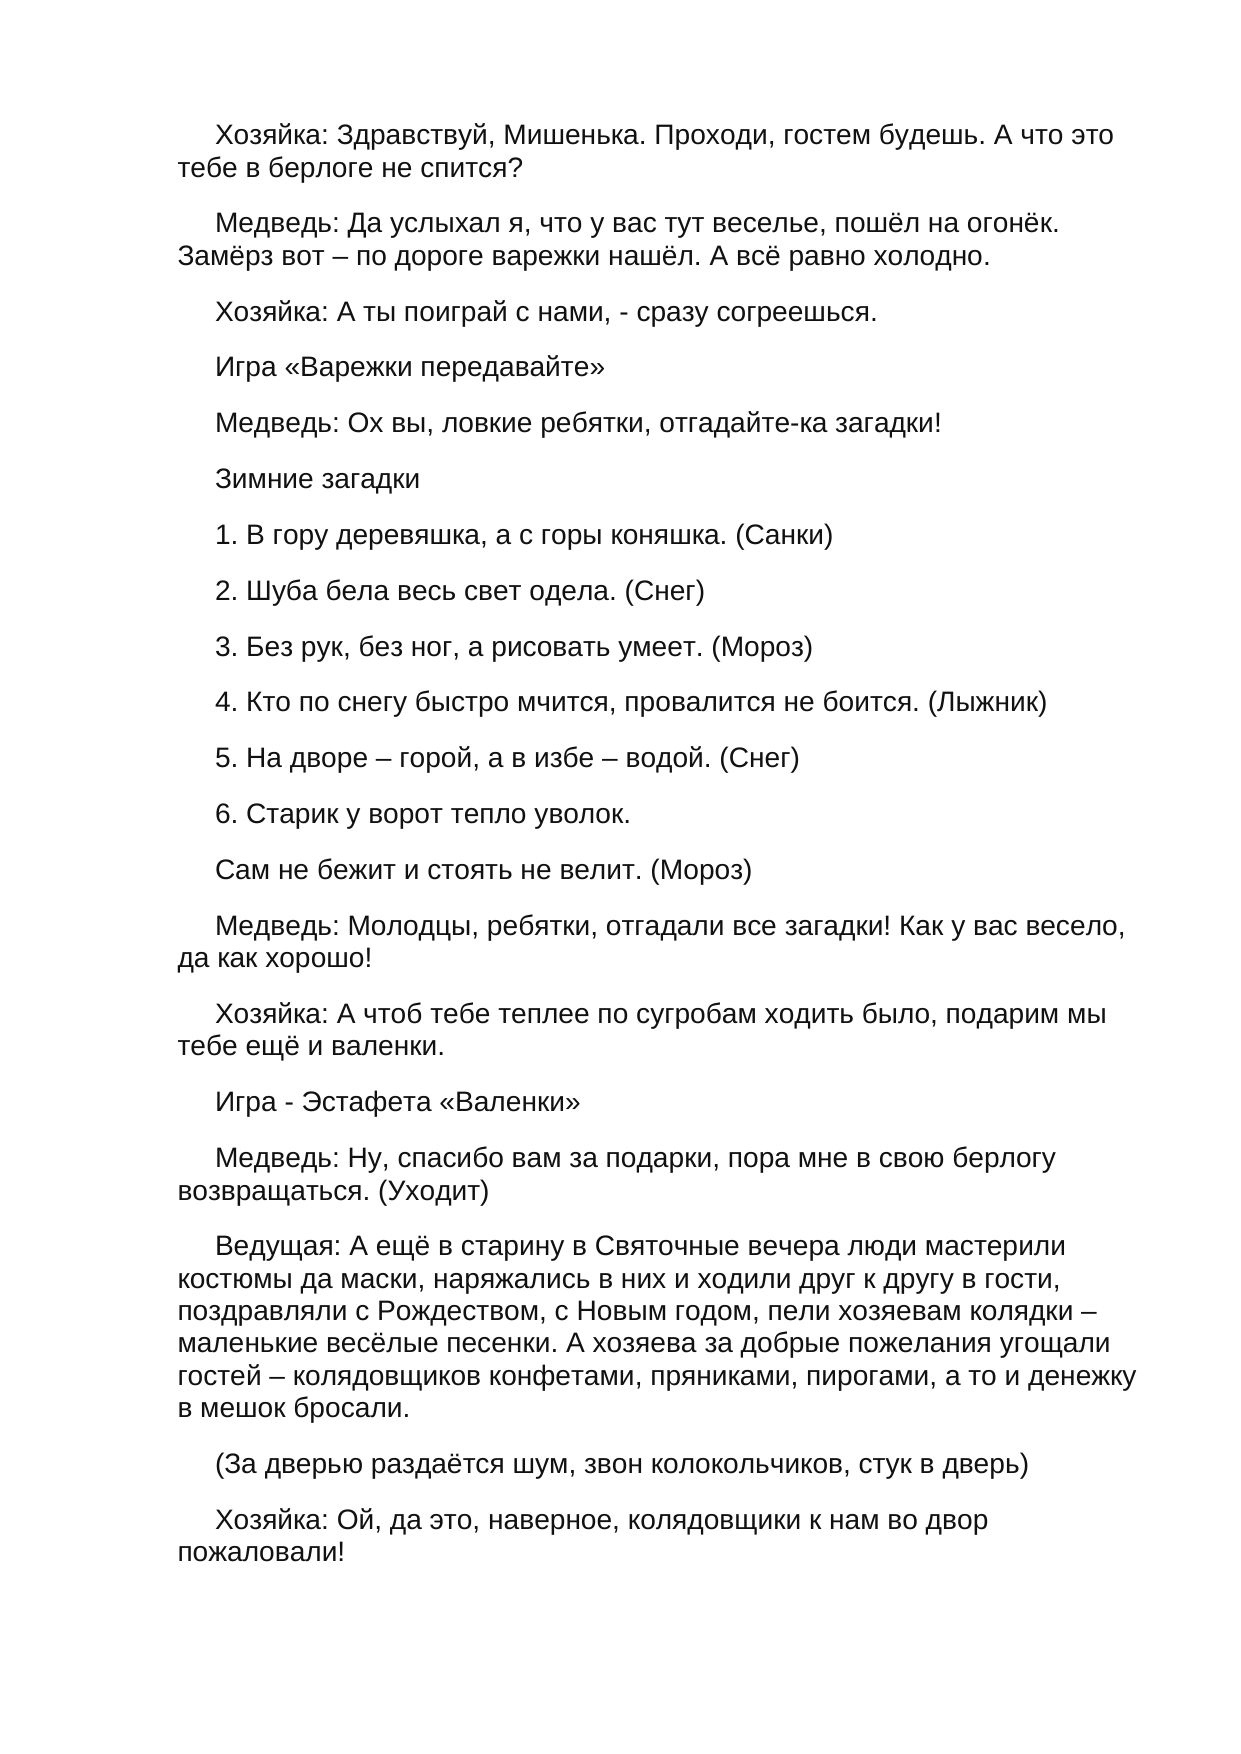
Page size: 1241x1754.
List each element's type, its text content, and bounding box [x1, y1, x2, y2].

text Зимние загадки [177, 462, 1152, 494]
text (За дверью раздаётся шум, звон колокольчиков, стук в дверь) [177, 1447, 1152, 1479]
text 5. На дворе – горой, а в избе – водой. (Снег) [177, 741, 1152, 774]
text Медведь: Молодцы, ребятки, отгадали все загадки! Как у вас весело, да как хорошо! [177, 909, 1152, 973]
text 6. Старик у ворот тепло уволок. [177, 797, 1152, 829]
text Хозяйка: Здравствуй, Мишенька. Проходи, гостем будешь. А что это тебе в берлоге не спится? [177, 118, 1152, 183]
text 4. Кто по снегу быстро мчится, провалится не боится. (Лыжник) [177, 685, 1152, 718]
text Хозяйка: Ой, да это, наверное, колядовщики к нам во двор пожаловали! [177, 1503, 1152, 1568]
text 2. Шуба бела весь свет одела. (Снег) [177, 574, 1152, 606]
text Медведь: Ох вы, ловкие ребятки, отгадайте-ка загадки! [177, 406, 1152, 439]
text Ведущая: А ещё в старину в Святочные вечера люди мастерили костюмы да маски, наряжались в них и ходили друг к другу в гости, поздравляли с Рождеством, с Новым годом, пели хозяевам колядки – маленькие весёлые песенки. А хозяева за добрые пожелания угощали гостей – колядовщиков конфетами, пряниками, пирогами, а то и денежку в мешок бросали. [177, 1229, 1152, 1424]
text Медведь: Да услыхал я, что у вас тут веселье, пошёл на огонёк. Замёрз вот – по дороге варежки нашёл. А всё равно холодно. [177, 206, 1152, 271]
text Хозяйка: А чтоб тебе теплее по сугробам ходить было, подарим мы тебе ещё и валенки. [177, 997, 1152, 1062]
text Игра - Эстафета «Валенки» [177, 1085, 1152, 1118]
text 3. Без рук, без ног, а рисовать умеет. (Мороз) [177, 629, 1152, 662]
text Сам не бежит и стоять не велит. (Мороз) [177, 853, 1152, 885]
text 1. В гору деревяшка, а с горы коняшка. (Санки) [177, 518, 1152, 550]
text Хозяйка: А ты поиграй с нами, - сразу согреешься. [177, 294, 1152, 327]
text Медведь: Ну, спасибо вам за подарки, пора мне в свою берлогу возвращаться. (Уходит) [177, 1141, 1152, 1206]
text Игра «Варежки передавайте» [177, 350, 1152, 383]
